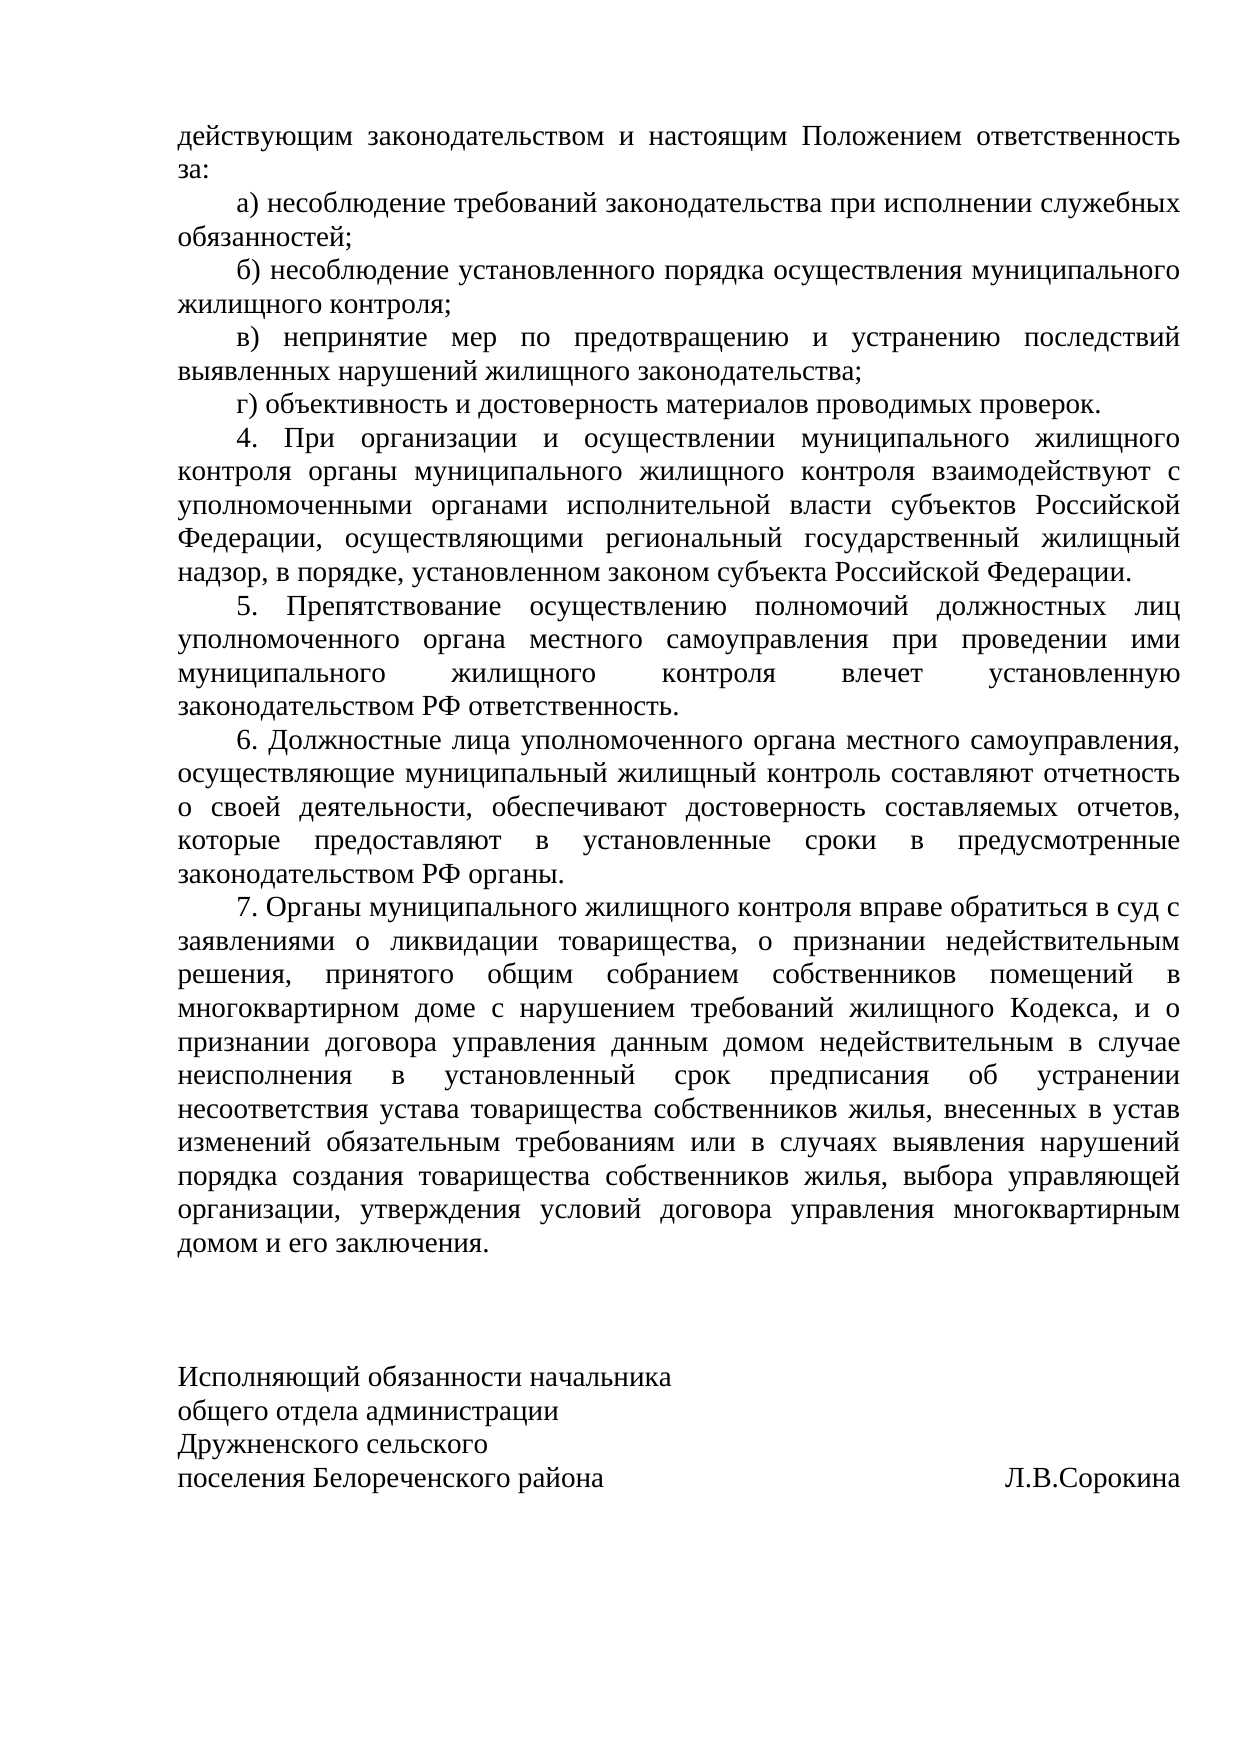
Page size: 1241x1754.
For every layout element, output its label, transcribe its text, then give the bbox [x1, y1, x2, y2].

text 6. Должностные лица уполномоченного органа местного самоуправления, осуществляющие муниципальный жилищный контроль составляют отчетность о своей деятельности, обеспечивают достоверность составляемых отчетов, которые предоставляют в установленные сроки в предусмотренные законодательством РФ органы. [177, 722, 1181, 889]
text 5. Препятствование осуществлению полномочий должностных лиц уполномоченного органа местного самоуправления при проведении ими муниципального жилищного контроля влечет установленную законодательством РФ ответственность. [177, 588, 1181, 722]
text Исполняющий обязанности начальника [177, 1359, 1181, 1393]
text б) несоблюдение установленного порядка осуществления муниципального жилищного контроля; [177, 252, 1181, 319]
text в) непринятие мер по предотвращению и устранению последствий выявленных нарушений жилищного законодательства; [177, 319, 1181, 386]
text 4. При организации и осуществлении муниципального жилищного контроля органы муниципального жилищного контроля взаимодействуют с уполномоченными органами исполнительной власти субъектов Российской Федерации, осуществляющими региональный государственный жилищный надзор, в порядке, установленном законом субъекта Российской Федерации. [177, 420, 1181, 588]
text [177, 118, 1181, 185]
text а) несоблюдение требований законодательства при исполнении служебных обязанностей; [177, 185, 1181, 252]
text г) объективность и достоверность материалов проводимых проверок. [177, 386, 1181, 420]
text поселения Белореченского района Л.В.Сорокина [177, 1460, 1181, 1493]
text 7. Органы муниципального жилищного контроля вправе обратиться в суд с заявлениями о ликвидации товарищества, о признании недействительным решения, принятого общим собранием собственников помещений в многоквартирном доме с нарушением требований жилищного Кодекса, и о признании договора управления данным домом недействительным в случае неисполнения в установленный срок предписания об устранении несоответствия устава товарищества собственников жилья, внесенных в устав изменений обязательным требованиям или в случаях выявления нарушений порядка создания товарищества собственников жилья, выбора управляющей организации, утверждения условий договора управления многоквартирным домом и его заключения. [177, 889, 1181, 1258]
text Дружненского сельского [177, 1426, 1181, 1460]
text общего отдела администрации [177, 1393, 1181, 1426]
